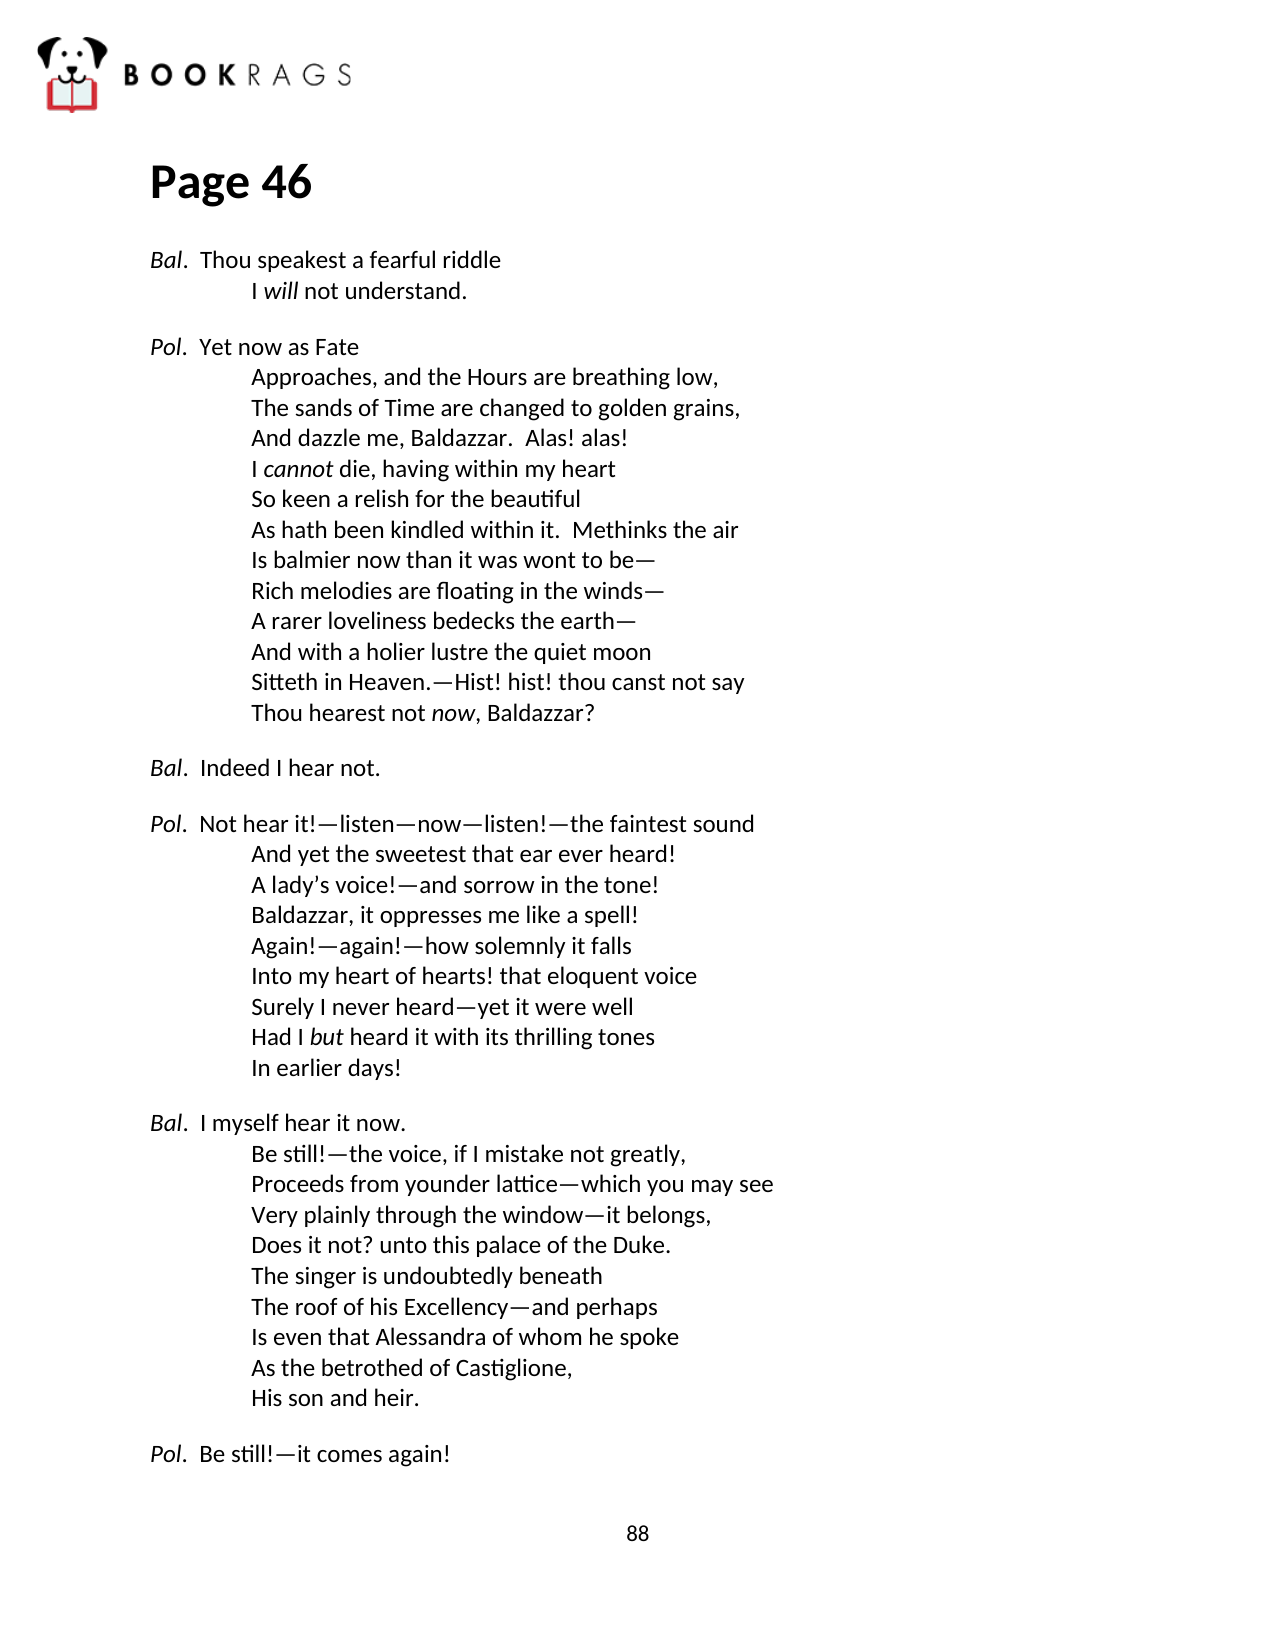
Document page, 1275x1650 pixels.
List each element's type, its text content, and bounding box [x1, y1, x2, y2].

text Pol. Yet now as Fate Approaches, and the Hours are breathing low, The sands of Time are changed to golden grains, And dazzle me, Baldazzar. Alas! alas! I cannot die, having within my heart So keen a relish for the beautiful As hath been kindled within it. Methinks the air Is balmier now than it was wont to be—­ Rich melodies are floating in the winds—­ A rarer loveliness bedecks the earth—­ And with a holier lustre the quiet moon Sitteth in Heaven.—­Hist! hist! thou canst not say Thou hearest not now, Baldazzar? [150, 331, 1125, 727]
text Bal. I myself hear it now. Be still!—­the voice, if I mistake not greatly, Proceeds from younder lattice—­which you may see Very plainly through the window—­it belongs, Does it not? unto this palace of the Duke. The singer is undoubtedly beneath The roof of his Excellency—­and perhaps Is even that Alessandra of whom he spoke As the betrothed of Castiglione, His son and heir. [150, 1108, 1125, 1413]
text Bal. Thou speakest a fearful riddle I will not understand. [150, 244, 1125, 306]
text Page 46 [150, 150, 1125, 211]
text Pol. Not hear it!—­listen—­now—­listen!—­the faintest sound And yet the sweetest that ear ever heard! A lady’s voice!—­and sorrow in the tone! Baldazzar, it oppresses me like a spell! Again!—­again!—­how solemnly it falls Into my heart of hearts! that eloquent voice Surely I never heard—­yet it were well Had I but heard it with its thrilling tones In earlier days! [150, 808, 1125, 1083]
picture [37, 37, 351, 113]
text Bal. Indeed I hear not. [150, 752, 1125, 783]
text Pol. Be still!—­it comes again! [150, 1438, 1125, 1468]
